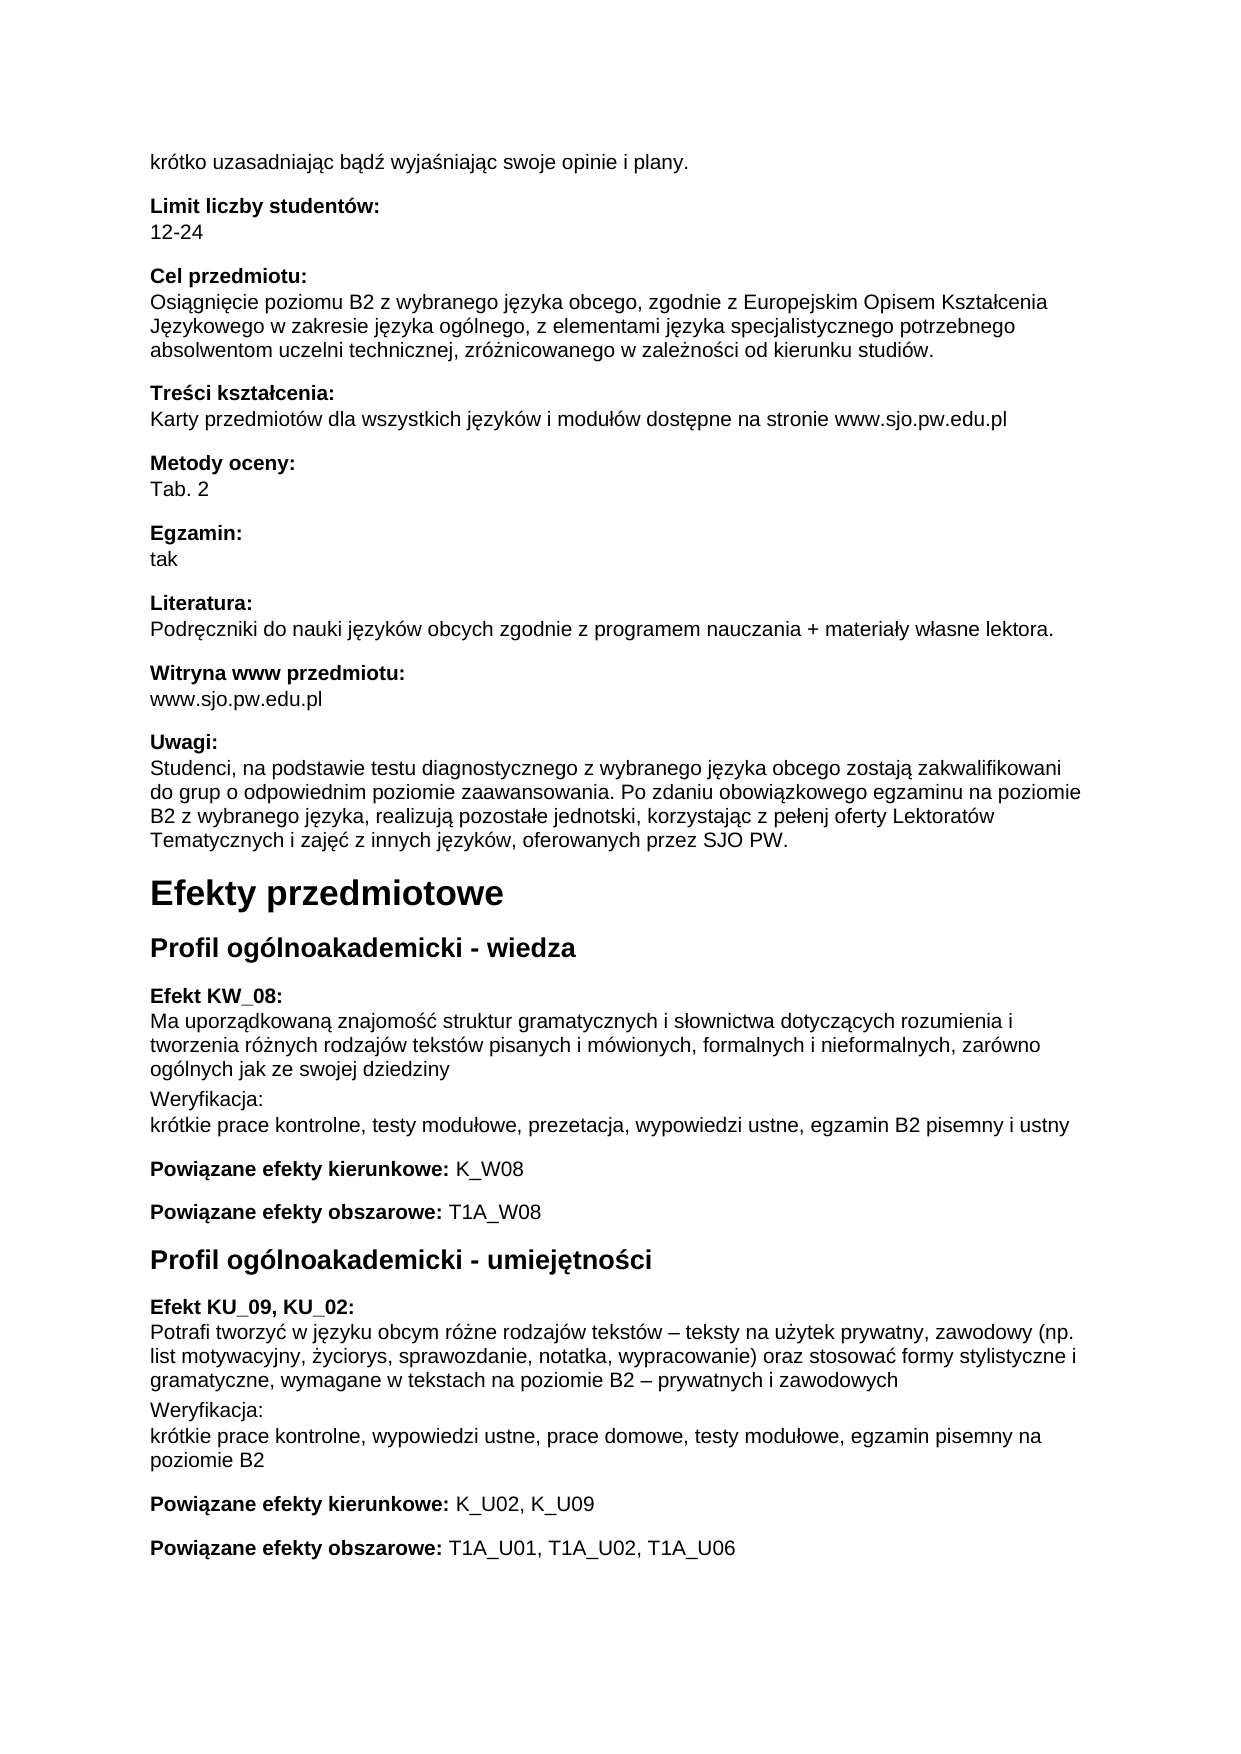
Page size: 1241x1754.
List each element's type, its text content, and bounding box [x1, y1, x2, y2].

text Treści kształcenia: [150, 381, 1090, 405]
text Efekt KU_09, KU_02: [150, 1295, 1090, 1319]
text Powiązane efekty obszarowe: T1A_U01, T1A_U02, T1A_U06 [150, 1536, 1090, 1559]
text Literatura: [150, 591, 1090, 614]
text Ma uporządkowaną znajomość struktur gramatycznych i słownictwa dotyczących rozumienia i tworzenia różnych rodzajów tekstów pisanych i mówionych, formalnych i nieformalnych, zarówno ogólnych jak ze swojej dziedziny [150, 1008, 1090, 1080]
text Witryna www przedmiotu: [150, 660, 1090, 684]
text Efekt KW_08: [150, 983, 1090, 1007]
text Weryfikacja: [150, 1398, 1090, 1422]
text krótkie prace kontrolne, testy modułowe, prezetacja, wypowiedzi ustne, egzamin B2 pisemny i ustny [150, 1113, 1090, 1137]
text Egzamin: [150, 521, 1090, 545]
text Metody oceny: [150, 451, 1090, 475]
subtitle Profil ogólnoakademicki - wiedza [150, 932, 1090, 964]
text Tab. 2 [150, 477, 1090, 501]
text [150, 150, 1090, 174]
text tak [150, 547, 1090, 571]
text Weryfikacja: [150, 1087, 1090, 1111]
text Powiązane efekty kierunkowe: K_U02, K_U09 [150, 1492, 1090, 1516]
text krótkie prace kontrolne, wypowiedzi ustne, prace domowe, testy modułowe, egzamin pisemny na poziomie B2 [150, 1424, 1090, 1472]
text Potrafi tworzyć w języku obcym różne rodzajów tekstów – teksty na użytek prywatny, zawodowy (np. list motywacyjny, życiorys, sprawozdanie, notatka, wypracowanie) oraz stosować formy stylistyczne i gramatyczne, wymagane w tekstach na poziomie B2 – prywatnych i zawodowych [150, 1320, 1090, 1392]
text Osiągnięcie poziomu B2 z wybranego języka obcego, zgodnie z Europejskim Opisem Kształcenia Językowego w zakresie języka ogólnego, z elementami języka specjalistycznego potrzebnego absolwentom uczelni technicznej, zróżnicowanego w zależności od kierunku studiów. [150, 289, 1090, 361]
text Limit liczby studentów: [150, 194, 1090, 218]
text www.sjo.pw.edu.pl [150, 686, 1090, 710]
text Karty przedmiotów dla wszystkich języków i modułów dostępne na stronie www.sjo.pw.edu.pl [150, 407, 1090, 431]
subtitle Profil ogólnoakademicki - umiejętności [150, 1244, 1090, 1275]
text Powiązane efekty obszarowe: T1A_W08 [150, 1200, 1090, 1224]
text Uwagi: [150, 730, 1090, 754]
text Studenci, na podstawie testu diagnostycznego z wybranego języka obcego zostają zakwalifikowani do grup o odpowiednim poziomie zaawansowania. Po zdaniu obowiązkowego egzaminu na poziomie B2 z wybranego języka, realizują pozostałe jednotski, korzystając z pełenj oferty Lektoratów Tematycznych i zajęć z innych języków, oferowanych przez SJO PW. [150, 756, 1090, 852]
text Podręczniki do nauki języków obcych zgodnie z programem nauczania + materiały własne lektora. [150, 617, 1090, 641]
text Powiązane efekty kierunkowe: K_W08 [150, 1156, 1090, 1180]
text 12-24 [150, 220, 1090, 244]
subtitle Efekty przedmiotowe [150, 872, 1090, 913]
text Cel przedmiotu: [150, 263, 1090, 287]
